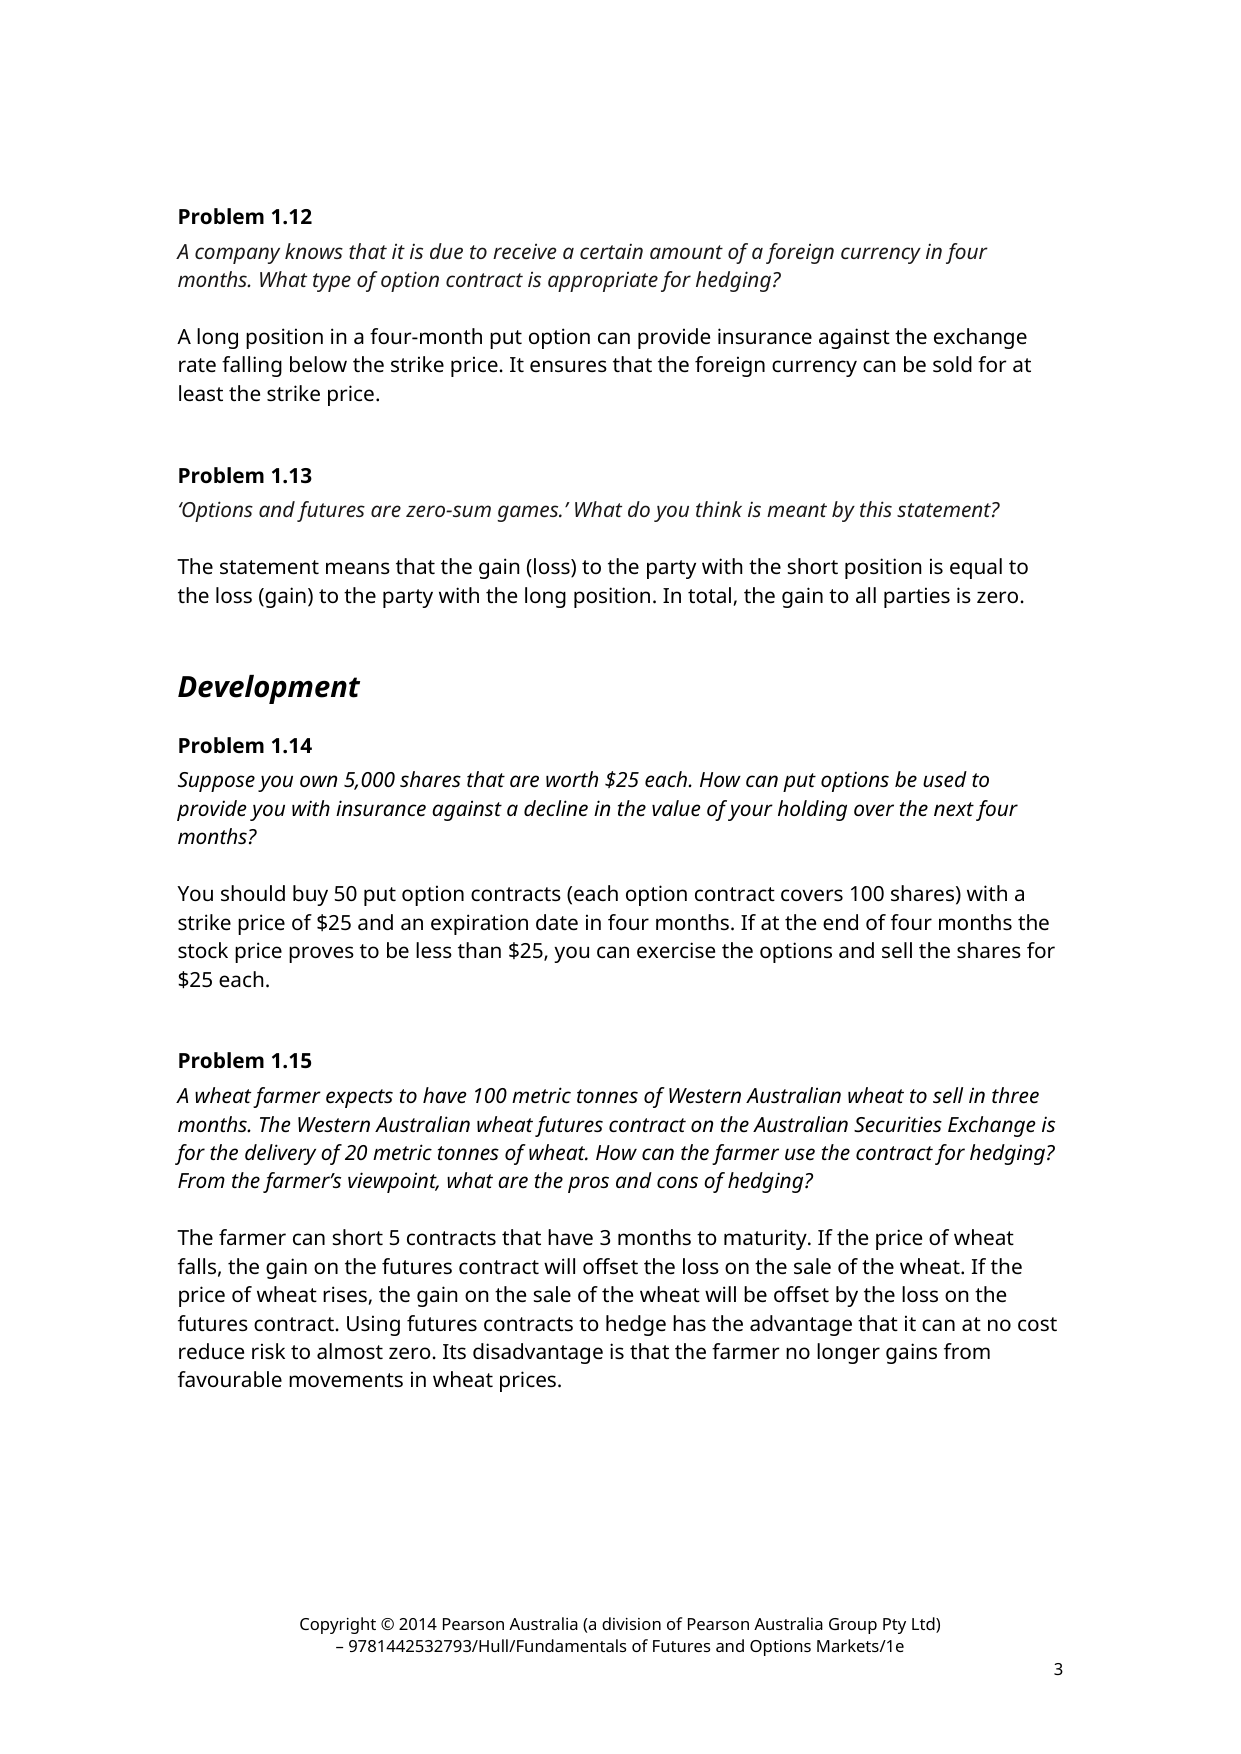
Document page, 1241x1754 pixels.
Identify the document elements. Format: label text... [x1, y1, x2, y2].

text The farmer can short 5 contracts that have 3 months to maturity. If the price of wheat falls, the gain on the futures contract will offset the loss on the sale of the wheat. If the price of wheat rises, the gain on the sale of the wheat will be offset by the loss on the futures contract. Using futures contracts to hedge has the advantage that it can at no cost reduce risk to almost zero. Its disadvantage is that the farmer no longer gains from favourable movements in wheat prices. [177, 1223, 1063, 1394]
text The statement means that the gain (loss) to the party with the short position is equal to the loss (gain) to the party with the long position. In total, the gain to all parties is zero. [177, 552, 1063, 609]
text A wheat farmer expects to have 100 metric tonnes of Western Australian wheat to sell in three months. The Western Australian wheat futures contract on the Australian Securities Exchange is for the delivery of 20 metric tonnes of wheat. How can the farmer use the contract for hedging? From the farmer’s viewpoint, what are the pros and cons of hedging? [177, 1081, 1063, 1195]
text ‘Options and futures are zero-sum games.’ What do you think is meant by this statement? [177, 496, 1063, 524]
text A company knows that it is due to receive a certain amount of a foreign currency in four months. What type of option contract is appropriate for hedging? [177, 237, 1063, 294]
text Suppose you own 5,000 shares that are worth $25 each. How can put options be used to provide you with insurance against a decline in the value of your holding over the next four months? [177, 766, 1063, 851]
subtitle Problem 1.14 [177, 731, 1063, 759]
subtitle Problem 1.15 [177, 1047, 1063, 1075]
subtitle Problem 1.12 [177, 202, 1063, 231]
text You should buy 50 put option contracts (each option contract covers 100 shares) with a strike price of $25 and an expiration date in four months. If at the end of four months the stock price proves to be less than $25, you can exercise the options and sell the shares for $25 each. [177, 879, 1063, 993]
subtitle Problem 1.13 [177, 461, 1063, 489]
text Development [177, 666, 1063, 706]
text A long position in a four-month put option can provide insurance against the exchange rate falling below the strike price. It ensures that the foreign currency can be sold for at least the strike price. [177, 322, 1063, 436]
